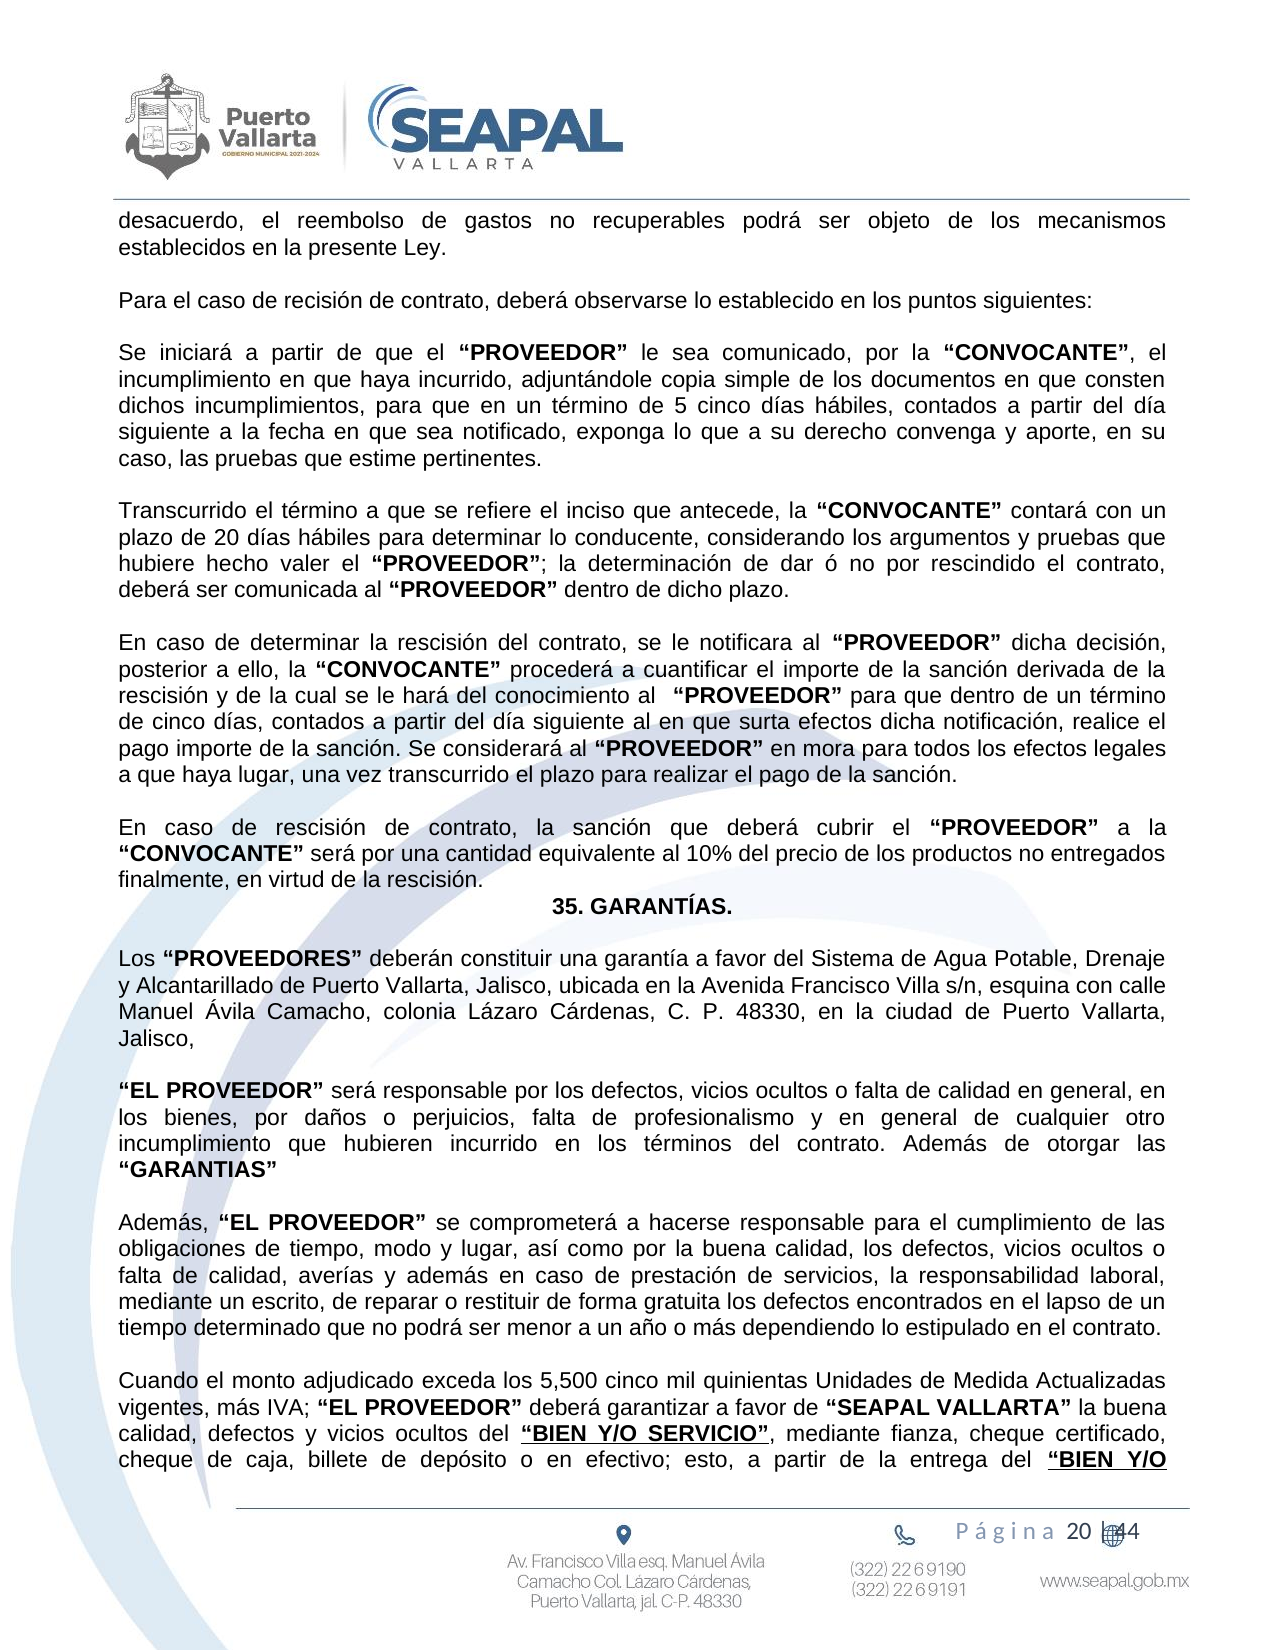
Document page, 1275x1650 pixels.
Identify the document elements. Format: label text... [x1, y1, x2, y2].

text Se iniciará a partir de que el “PROVEEDOR” le sea comunicado, por la “CONVOCANTE”, el incumplimiento en que haya incurrido, adjuntándole copia simple de los documentos en que consten dichos incumplimientos, para que en un término de 5 cinco días hábiles, contados a partir del día siguiente a la fecha en que sea notificado, exponga lo que a su derecho convenga y aporte, en su caso, las pruebas que estime pertinentes. [118, 339, 1166, 471]
text Los “PROVEEDORES” deberán constituir una garantía a favor del Sistema de Agua Potable, Drenaje y Alcantarillado de Puerto Vallarta, Jalisco, ubicada en la Avenida Francisco Villa s/n, esquina con calle Manuel Ávila Camacho, colonia Lázaro Cárdenas, C. P. 48330, en la ciudad de Puerto Vallarta, Jalisco, [118, 945, 1166, 1051]
picture [9, 0, 1275, 1650]
text “EL PROVEEDOR” será responsable por los defectos, vicios ocultos o falta de calidad en general, en los bienes, por daños o perjuicios, falta de profesionalismo y en general de cualquier otro incumplimiento que hubieren incurrido en los términos del contrato. Además de otorgar las “GARANTIAS” [118, 1077, 1166, 1183]
text Para el caso de recisión de contrato, deberá observarse lo establecido en los puntos siguientes: [118, 287, 1166, 313]
text En caso de rescisión de contrato, la sanción que deberá cubrir el “PROVEEDOR” a la “CONVOCANTE” será por una cantidad equivalente al 10% del precio de los productos no entregados finalmente, en virtud de la rescisión. [118, 814, 1166, 893]
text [118, 1367, 1166, 1472]
text En caso de determinar la rescisión del contrato, se le notificara al “PROVEEDOR” dicha decisión, posterior a ello, la “CONVOCANTE” procederá a cuantificar el importe de la sanción derivada de la rescisión y de la cual se le hará del conocimiento al “PROVEEDOR” para que dentro de un término de cinco días, contados a partir del día siguiente al en que surta efectos dicha notificación, realice el pago importe de la sanción. Se considerará al “PROVEEDOR” en mora para todos los efectos legales a que haya lugar, una vez transcurrido el plazo para realizar el pago de la sanción. [118, 629, 1166, 787]
text Además, “EL PROVEEDOR” se comprometerá a hacerse responsable para el cumplimiento de las obligaciones de tiempo, modo y lugar, así como por la buena calidad, los defectos, vicios ocultos o falta de calidad, averías y además en caso de prestación de servicios, la responsabilidad laboral, mediante un escrito, de reparar o restituir de forma gratuita los defectos encontrados en el lapso de un tiempo determinado que no podrá ser menor a un año o más dependiendo lo estipulado en el contrato. [118, 1209, 1166, 1341]
text Transcurrido el término a que se refiere el inciso que antecede, la “CONVOCANTE” contará con un plazo de 20 días hábiles para determinar lo conducente, considerando los argumentos y pruebas que hubiere hecho valer el “PROVEEDOR”; la determinación de dar ó no por rescindido el contrato, deberá ser comunicada al “PROVEEDOR” dentro de dicho plazo. [118, 497, 1166, 603]
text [118, 207, 1166, 260]
text 35. GARANTÍAS. [118, 893, 1166, 919]
